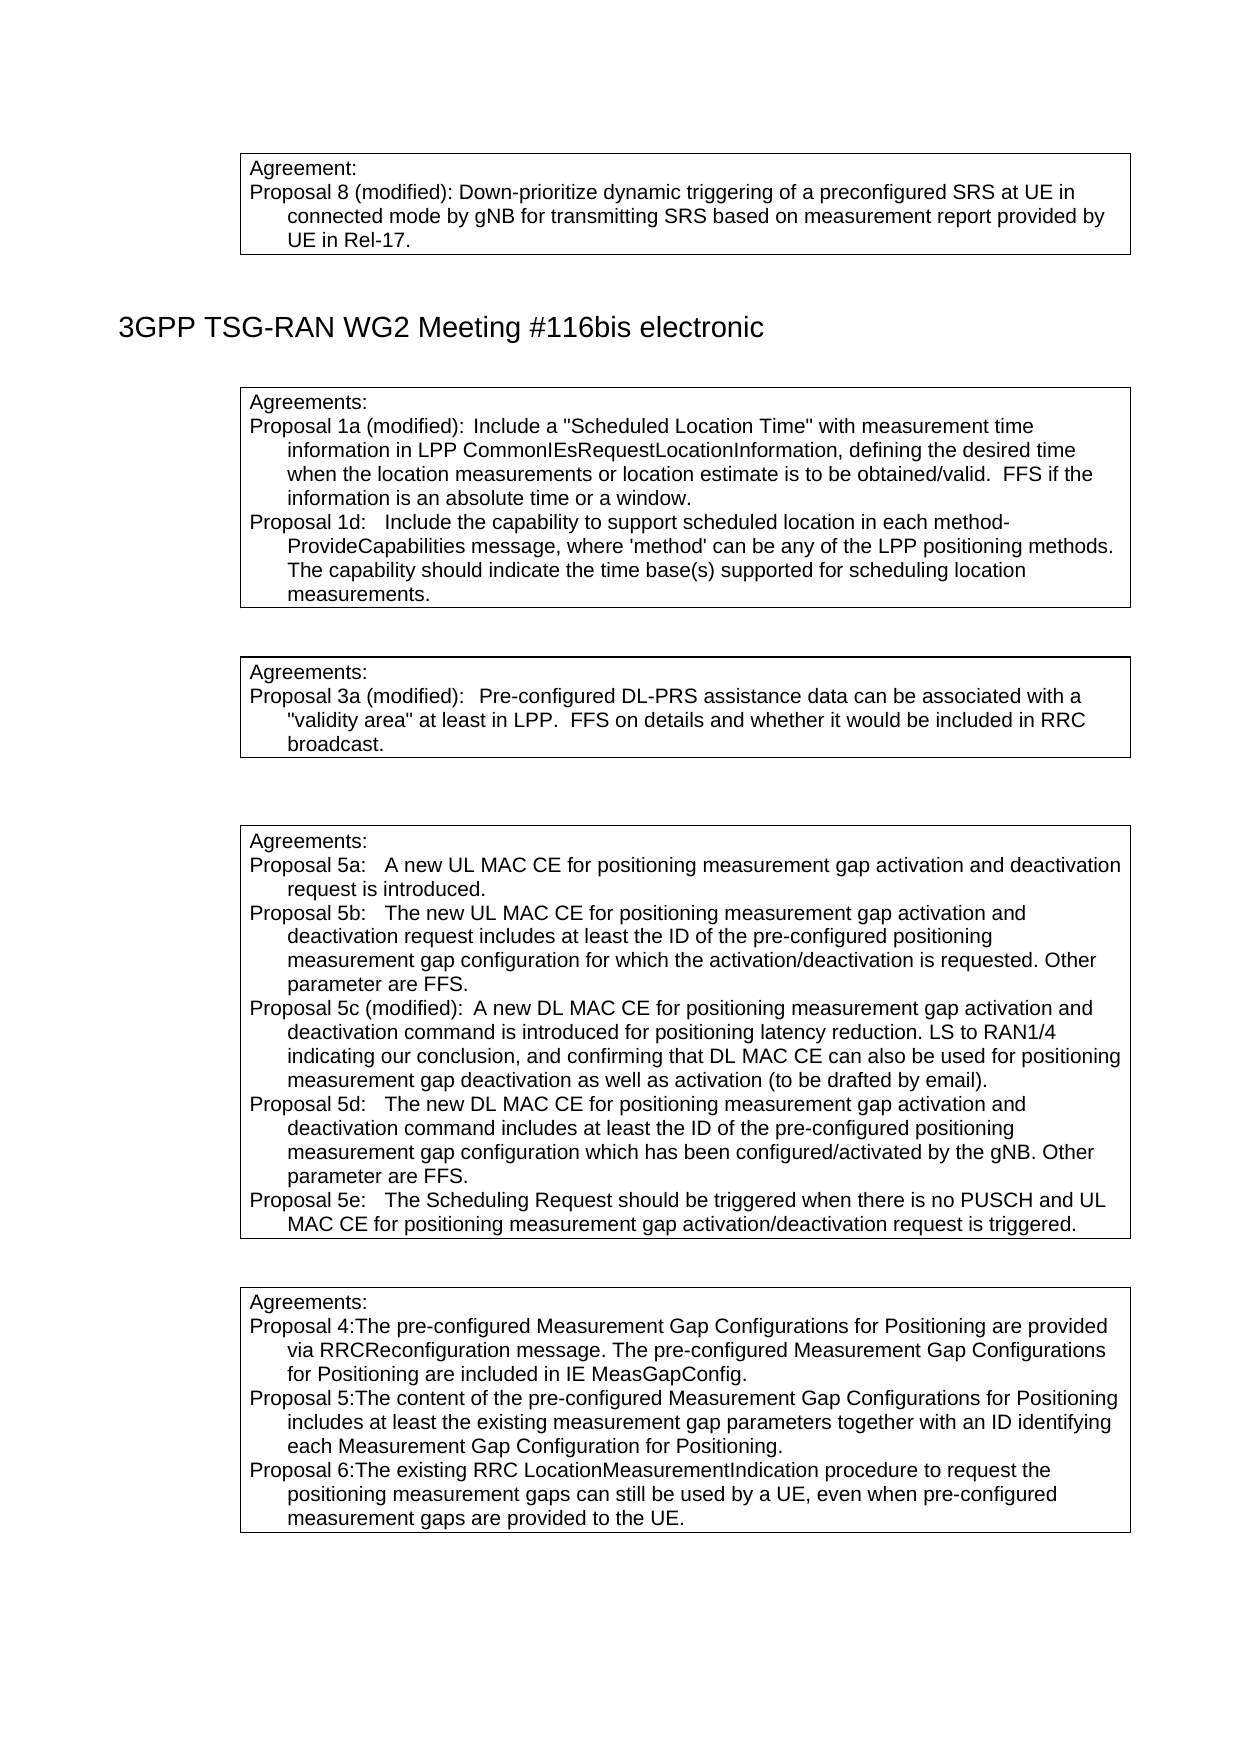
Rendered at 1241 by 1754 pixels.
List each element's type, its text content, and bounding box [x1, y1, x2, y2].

text Agreement: [241, 154, 1130, 177]
text Proposal 5a: A new UL MAC CE for positioning measurement gap activation and deactivation request is introduced. [241, 849, 1130, 897]
text Agreements: [241, 388, 1130, 411]
text Proposal 5b: The new UL MAC CE for positioning measurement gap activation and deactivation request includes at least the ID of the pre-configured positioning measurement gap configuration for which the activation/deactivation is requested. Other parameter are FFS. [241, 897, 1130, 993]
text Agreements: [241, 658, 1130, 680]
text Proposal 1a (modified): Include a "Scheduled Location Time" with measurement time information in LPP CommonIEsRequestLocationInformation, defining the desired time when the location measurements or location estimate is to be obtained/valid. FFS if the information is an absolute time or a window. [241, 411, 1130, 506]
text Proposal 1d: Include the capability to support scheduled location in each method-ProvideCapabilities message, where 'method' can be any of the LPP positioning methods. The capability should indicate the time base(s) supported for scheduling location measurements. [241, 506, 1130, 607]
text Proposal 3a (modified): Pre-configured DL-PRS assistance data can be associated with a "validity area" at least in LPP. FFS on details and whether it would be included in RRC broadcast. [241, 680, 1130, 757]
subtitle 3GPP TSG-RAN WG2 Meeting #116bis electronic [118, 310, 1122, 344]
text Proposal 4: The pre-configured Measurement Gap Configurations for Positioning are provided via RRCReconfiguration message. The pre-configured Measurement Gap Configurations for Positioning are included in IE MeasGapConfig. [241, 1311, 1130, 1383]
text Proposal 5c (modified): A new DL MAC CE for positioning measurement gap activation and deactivation command is introduced for positioning latency reduction. LS to RAN1/4 indicating our conclusion, and confirming that DL MAC CE can also be used for positioning measurement gap deactivation as well as activation (to be drafted by email). [241, 993, 1130, 1089]
text Proposal 5e: The Scheduling Request should be triggered when there is no PUSCH and UL MAC CE for positioning measurement gap activation/deactivation request is triggered. [241, 1185, 1130, 1238]
text Proposal 5: The content of the pre-configured Measurement Gap Configurations for Positioning includes at least the existing measurement gap parameters together with an ID identifying each Measurement Gap Configuration for Positioning. [241, 1383, 1130, 1454]
text Agreements: [241, 826, 1130, 849]
text Proposal 8 (modified): Down-prioritize dynamic triggering of a preconfigured SRS at UE in connected mode by gNB for transmitting SRS based on measurement report provided by UE in Rel-17. [241, 177, 1130, 254]
text Proposal 5d: The new DL MAC CE for positioning measurement gap activation and deactivation command includes at least the ID of the pre-configured positioning measurement gap configuration which has been configured/activated by the gNB. Other parameter are FFS. [241, 1089, 1130, 1185]
text Agreements: [241, 1288, 1130, 1311]
text Proposal 6: The existing RRC LocationMeasurementIndication procedure to request the positioning measurement gaps can still be used by a UE, even when pre-configured measurement gaps are provided to the UE. [241, 1454, 1130, 1532]
